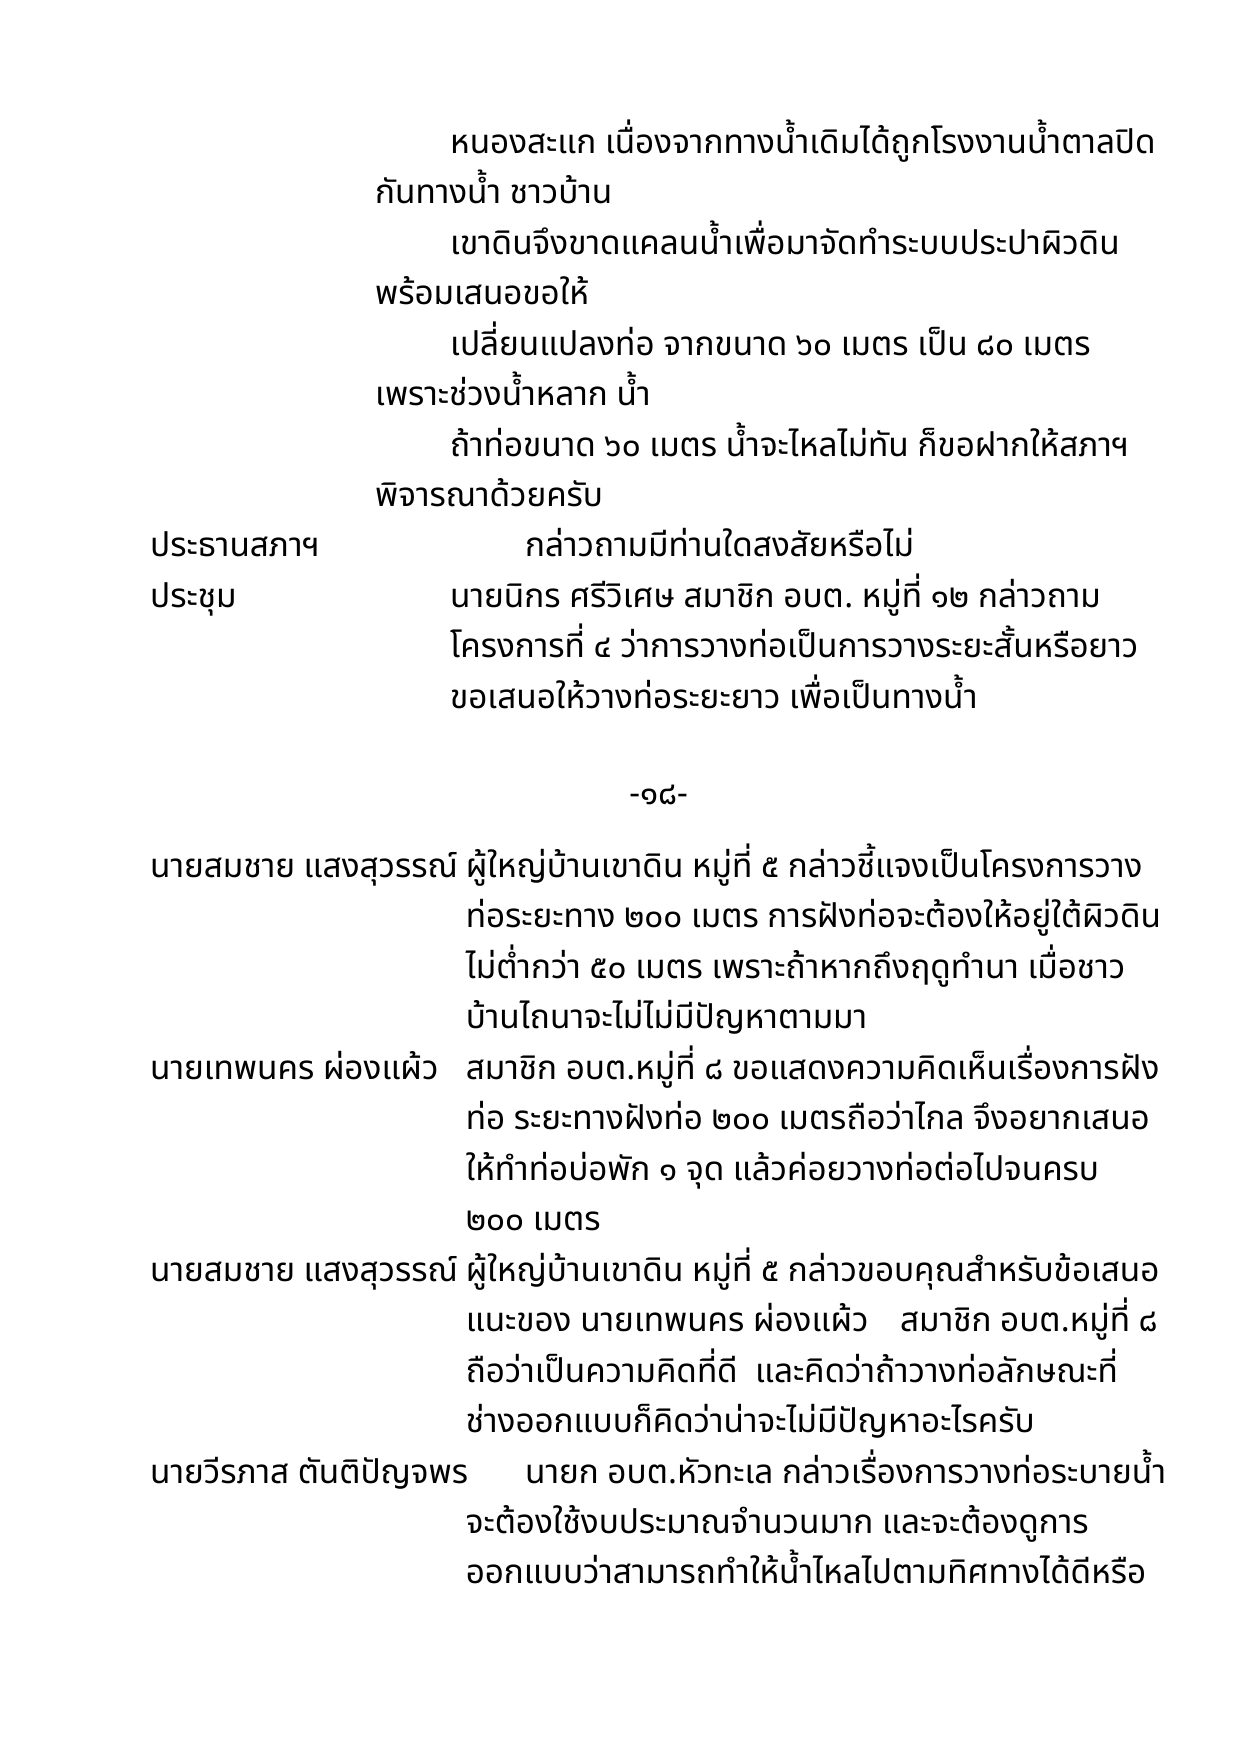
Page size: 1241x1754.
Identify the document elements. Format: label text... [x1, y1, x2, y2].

text ประธานสภาฯ กล่าวถามมีท่านใดสงสัยหรือไม่ [150, 521, 1167, 572]
text ถ้าท่อขนาด ๖๐ เมตร น้ำจะไหลไม่ทัน ก็ขอฝากให้สภาฯพิจารณาด้วยครับ [375, 421, 1167, 521]
text เขาดินจึงขาดแคลนน้ำเพื่อมาจัดทำระบบประปาผิวดิน พร้อมเสนอขอให้ [375, 219, 1167, 320]
text นายสมชาย แสงสุวรรณ์ ผู้ใหญ่บ้านเขาดิน หมู่ที่ ๕ กล่าวขอบคุณสำหรับข้อเสนอแนะของ นายเทพนคร ผ่องแผ้ว สมาชิก อบต.หมู่ที่ ๘ ถือว่าเป็นความคิดที่ดี และคิดว่าถ้าวางท่อลักษณะที่ช่างออกแบบก็คิดว่าน่าจะไม่มีปัญหาอะไรครับ [150, 1246, 1167, 1447]
text ประชุม นายนิกร ศรีวิเศษ สมาชิก อบต. หมู่ที่ ๑๒ กล่าวถามโครงการที่ ๔ ว่าการวางท่อเป็นการวางระยะสั้นหรือยาว ขอเสนอให้วางท่อระยะยาว เพื่อเป็นทางน้ำ [150, 572, 1167, 723]
text หนองสะแก เนื่องจากทางน้ำเดิมได้ถูกโรงงานน้ำตาลปิดกันทางน้ำ ชาวบ้าน [375, 118, 1167, 219]
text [150, 1447, 1167, 1599]
text นายสมชาย แสงสุวรรณ์ ผู้ใหญ่บ้านเขาดิน หมู่ที่ ๕ กล่าวชี้แจงเป็นโครงการวางท่อระยะทาง ๒๐๐ เมตร การฝังท่อจะต้องให้อยู่ใต้ผิวดินไม่ต่ำกว่า ๕๐ เมตร เพราะถ้าหากถึงฤดูทำนา เมื่อชาวบ้านไถนาจะไม่ไม่มีปัญหาตามมา [150, 842, 1167, 1044]
text เปลี่ยนแปลงท่อ จากขนาด ๖๐ เมตร เป็น ๘๐ เมตร เพราะช่วงน้ำหลาก น้ำ [375, 320, 1167, 421]
text -๑๘- [150, 769, 1167, 819]
text นายเทพนคร ผ่องแผ้ว สมาชิก อบต.หมู่ที่ ๘ ขอแสดงความคิดเห็นเรื่องการฝังท่อ ระยะทางฝังท่อ ๒๐๐ เมตรถือว่าไกล จึงอยากเสนอให้ทำท่อบ่อพัก ๑ จุด แล้วค่อยวางท่อต่อไปจนครบ ๒๐๐ เมตร [150, 1044, 1167, 1246]
